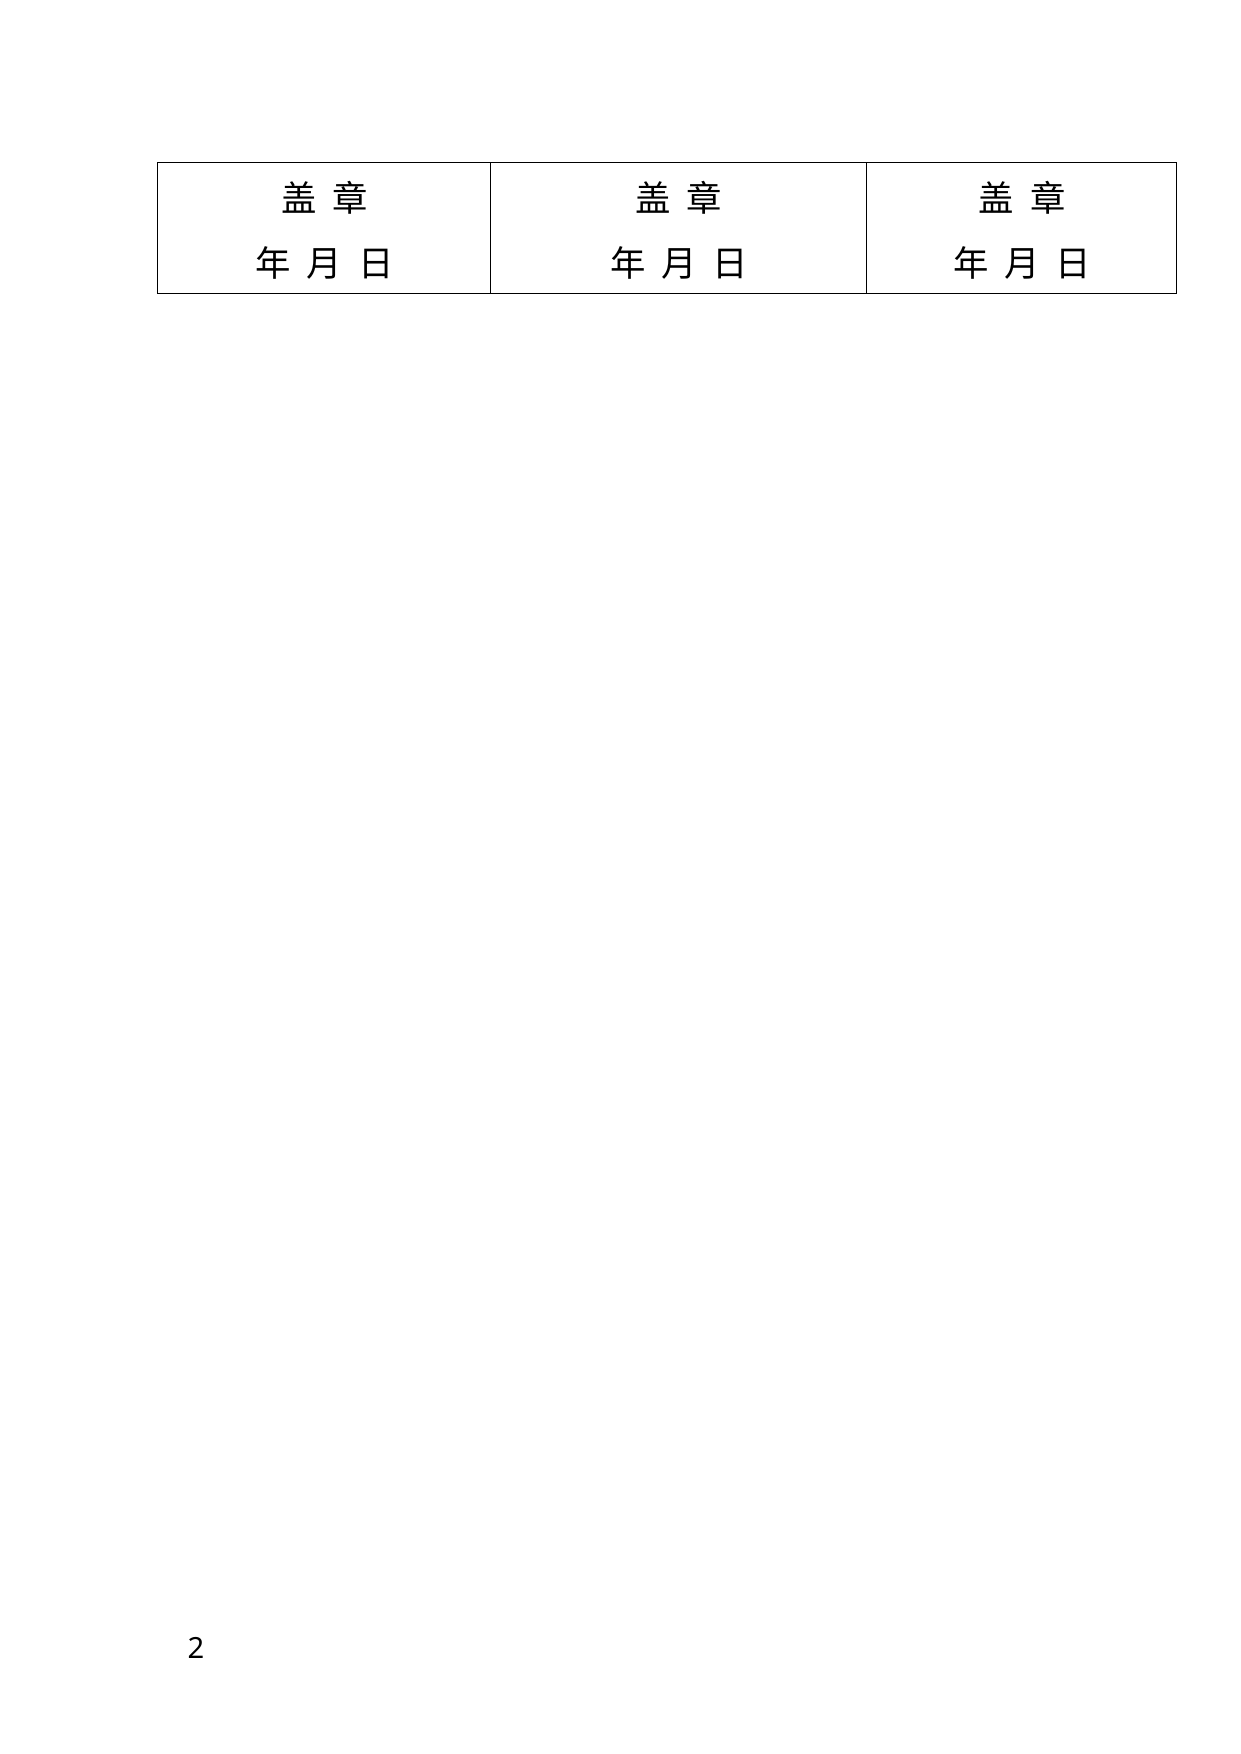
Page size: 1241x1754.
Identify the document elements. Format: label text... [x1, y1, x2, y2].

table_cell 所在单位意见 盖 章 年 月 日 [158, 163, 490, 293]
table_cell 省妇联意见 盖 章 年 月 日 [867, 163, 1176, 293]
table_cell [491, 163, 866, 293]
